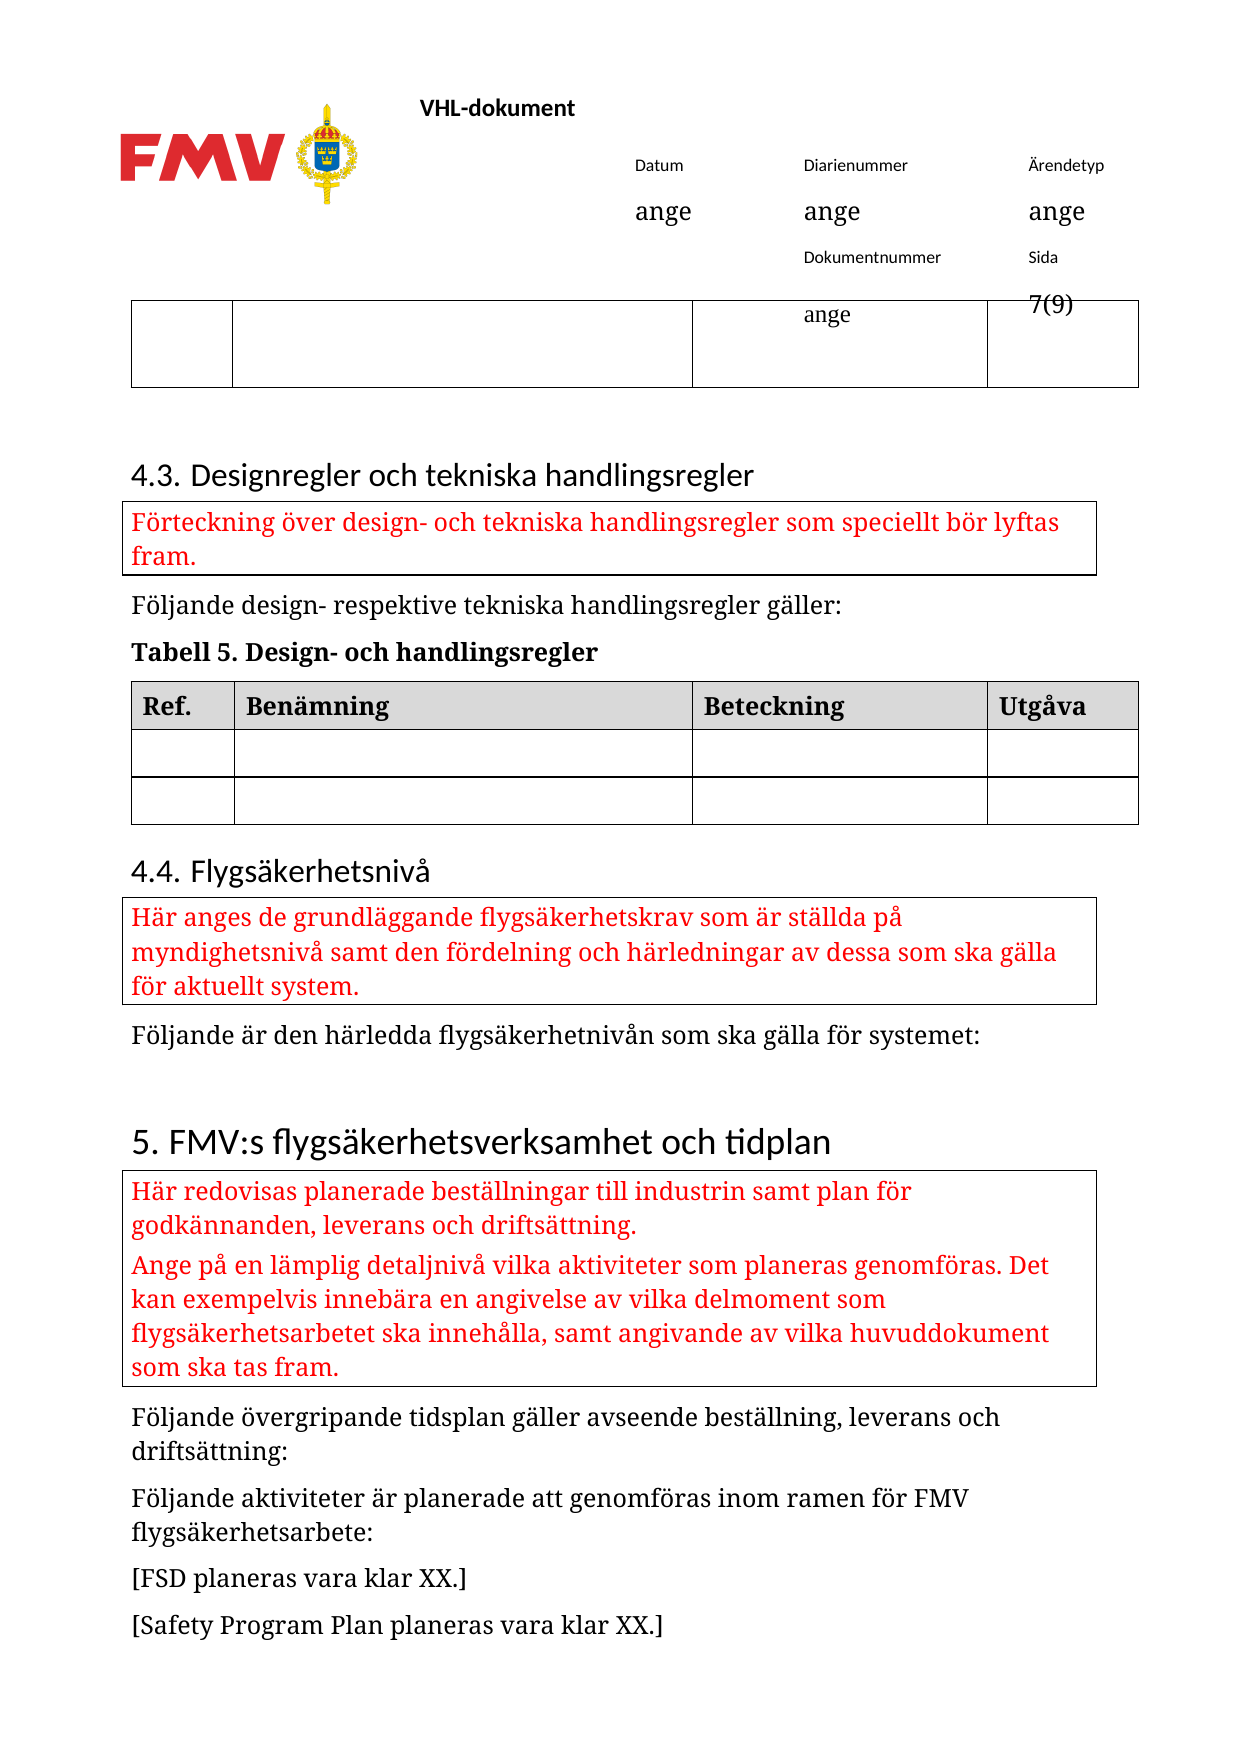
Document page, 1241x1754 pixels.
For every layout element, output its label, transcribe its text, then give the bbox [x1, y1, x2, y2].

text Följande design- respektive tekniska handlingsregler gäller: [131, 588, 1087, 622]
table_cell [988, 301, 1138, 387]
text Förteckning över design- och tekniska handlingsregler som speciellt bör lyftas fram. [123, 502, 1096, 574]
table_cell [132, 301, 232, 387]
text Här redovisas planerade beställningar till industrin samt plan för godkännanden, leverans och driftsättning. [123, 1171, 1096, 1242]
table_cell [233, 301, 692, 387]
table_cell [988, 730, 1138, 776]
text [FSD planeras vara klar XX.] [131, 1561, 1087, 1595]
table_header Ref. [132, 682, 234, 729]
subtitle Flygsäkerhetsnivå [131, 850, 1087, 891]
text Följande aktiviteter är planerade att genomföras inom ramen för FMV flygsäkerhetsarbete: [131, 1480, 1087, 1548]
table_cell [132, 730, 234, 776]
table_cell [235, 730, 692, 776]
text Tabell 5. Design- och handlingsregler [131, 634, 1087, 669]
text Här anges de grundläggande flygsäkerhetskrav som är ställda på myndighetsnivå samt den fördelning och härledningar av dessa som ska gälla för aktuellt system. [123, 898, 1096, 1004]
text Följande är den härledda flygsäkerhetnivån som ska gälla för systemet: [131, 1018, 1087, 1052]
subtitle FMV:s flygsäkerhetsverksamhet och tidplan [131, 1118, 1087, 1164]
text Ange på en lämplig detaljnivå vilka aktiviteter som planeras genomföras. Det kan exempelvis innebära en angivelse av vilka delmoment som flygsäkerhetsarbetet ska innehålla, samt angivande av vilka huvuddokument som ska tas fram. [123, 1245, 1096, 1386]
text Följande övergripande tidsplan gäller avseende beställning, leverans och driftsättning: [131, 1400, 1087, 1468]
table_cell [693, 778, 987, 824]
table_cell [235, 778, 692, 824]
table_header Beteckning [693, 682, 987, 729]
table_cell [988, 778, 1138, 824]
table_header Utgåva [988, 682, 1138, 729]
table_cell [693, 301, 987, 387]
subtitle Designregler och tekniska handlingsregler [131, 454, 1087, 495]
table_cell [132, 778, 234, 824]
table_header Benämning [235, 682, 692, 729]
text [Safety Program Plan planeras vara klar XX.] [131, 1607, 1087, 1642]
table_cell [693, 730, 987, 776]
